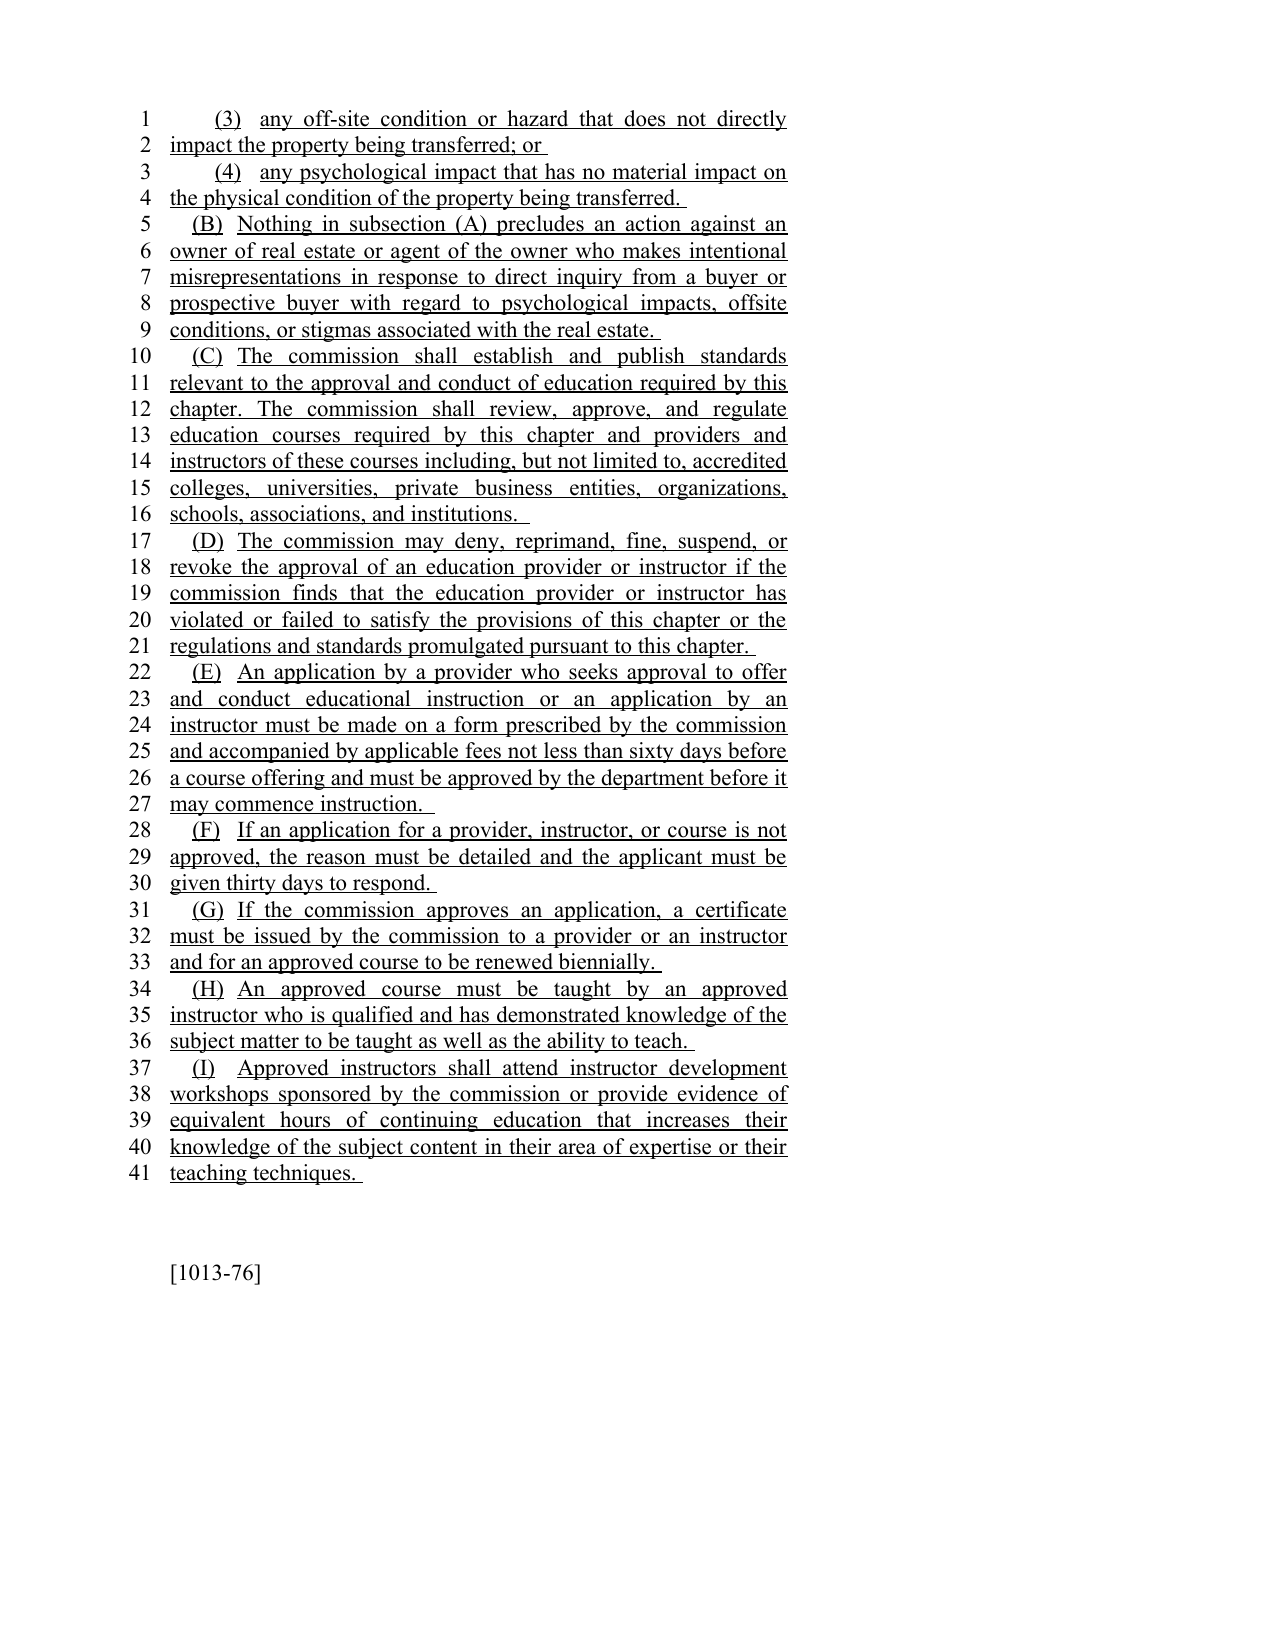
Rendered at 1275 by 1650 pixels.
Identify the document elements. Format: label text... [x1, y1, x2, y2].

text (E) An application by a provider who seeks approval to offer and conduct educational instruction or an application by an instructor must be made on a form prescribed by the commission and accompanied by applicable fees not less than sixty days before a course offering and must be approved by the department before it may commence instruction. [169, 658, 787, 708]
text (D) The commission may deny, reprimand, fine, suspend, or revoke the approval of an education provider or instructor if the commission finds that the education provider or instructor has violated or failed to satisfy the provisions of this chapter or the regulations and standards promulgated pursuant to this chapter. [169, 527, 787, 576]
text (B) Nothing in subsection (A) precludes an action against an owner of real estate or agent of the owner who makes intentional misrepresentations in response to direct inquiry from a buyer or prospective buyer with regard to psychological impacts, offsite conditions, or stigmas associated with the real estate. [169, 210, 787, 260]
text (G) If the commission approves an application, a certificate must be issued by the commission to a provider or an instructor and for an approved course to be renewed biennially. [169, 946, 787, 975]
text (F) If an application for a provider, instructor, or course is not approved, the reason must be detailed and the applicant must be given thirty days to respond. [169, 817, 787, 866]
text (G) If the commission approves an application, a certificate must be issued by the commission to a provider or an instructor and for an approved course to be renewed biennially. [169, 896, 787, 945]
text (F) If an application for a provider, instructor, or course is not approved, the reason must be detailed and the applicant must be given thirty days to respond. [169, 867, 787, 896]
text (I) Approved instructors shall attend instructor development workshops sponsored by the commission or provide evidence of equivalent hours of continuing education that increases their knowledge of the subject content in their area of expertise or their teaching techniques. [169, 1157, 787, 1186]
text (I) Approved instructors shall attend instructor development workshops sponsored by the commission or provide evidence of equivalent hours of continuing education that increases their knowledge of the subject content in their area of expertise or their teaching techniques. [169, 1054, 787, 1103]
text (C) The commission shall establish and publish standards relevant to the approval and conduct of education required by this chapter. The commission shall review, approve, and regulate education courses required by this chapter and providers and instructors of these courses including, but not limited to, accredited colleges, universities, private business entities, organizations, schools, associations, and institutions. [169, 342, 787, 391]
text (3) any off-site condition or hazard that does not directly impact the property being transferred; or [169, 105, 787, 158]
text (H) An approved course must be taught by an approved instructor who is qualified and has demonstrated knowledge of the subject matter to be taught as well as the ability to teach. [169, 1025, 787, 1054]
text (4) any psychological impact that has no material impact on the physical condition of the property being transferred. [169, 158, 787, 210]
text (H) An approved course must be taught by an approved instructor who is qualified and has demonstrated knowledge of the subject matter to be taught as well as the ability to teach. [169, 975, 787, 1024]
